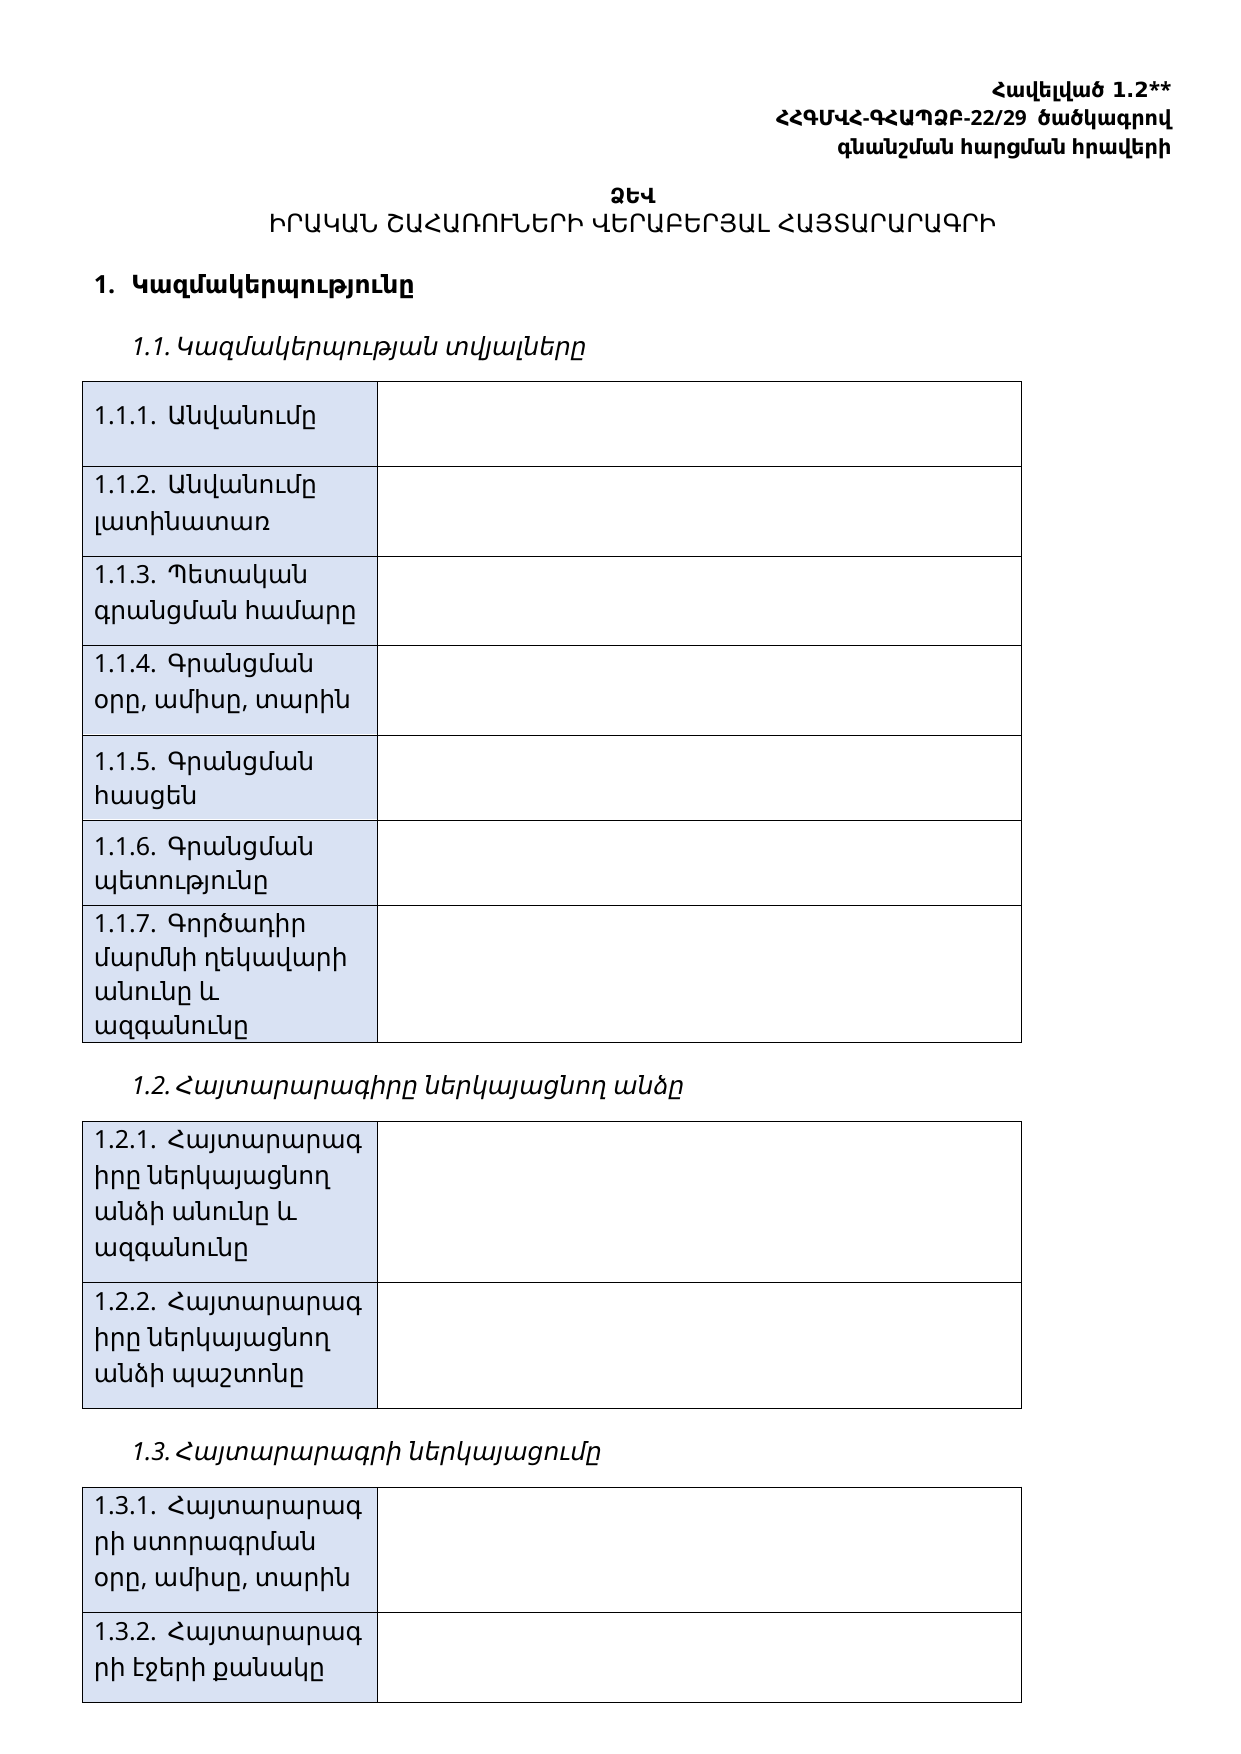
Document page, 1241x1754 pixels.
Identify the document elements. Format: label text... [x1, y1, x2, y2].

table_cell [378, 821, 1021, 905]
list Կազմակերպության տվյալները [131, 328, 1171, 362]
table_header Հայտարարագրի ստորագրման օրը, ամիսը, տարին [83, 1488, 377, 1612]
table_cell Գրանցման հասցեն [83, 736, 377, 819]
table_cell Գործադիր մարմնի ղեկավարի անունը և ազգանունը [83, 906, 377, 1042]
table_cell [378, 467, 1021, 556]
table_cell Գրանցման պետությունը [83, 821, 377, 905]
table_header Անվանումը [83, 382, 377, 466]
text ԻՐԱԿԱՆ ՇԱՀԱՌՈՒՆԵՐԻ ՎԵՐԱԲԵՐՅԱԼ ՀԱՅՏԱՐԱՐԱԳՐԻ [94, 209, 1171, 238]
table_header [378, 1488, 1021, 1612]
table_cell [378, 1283, 1021, 1408]
table_cell Հայտարարագրի էջերի քանակը [83, 1613, 377, 1702]
list Հայտարարագրի ներկայացումը [131, 1434, 1171, 1468]
table_cell Պետական գրանցման համարը [83, 557, 377, 645]
table_cell [378, 736, 1021, 819]
list Կազմակերպությունը [94, 267, 1171, 301]
table_cell [378, 557, 1021, 645]
table_cell [378, 646, 1021, 734]
table_cell [378, 906, 1021, 1042]
table_header Հայտարարագիրը ներկայացնող անձի անունը և ազգանունը [83, 1122, 377, 1282]
table_cell [378, 1613, 1021, 1702]
table_cell Հայտարարագիրը ներկայացնող անձի պաշտոնը [83, 1283, 377, 1408]
list Հայտարարագիրը ներկայացնող անձը [131, 1068, 1171, 1102]
text ՁԵՎ [94, 184, 1171, 209]
subtitle Հավելված 1.2** [94, 75, 1171, 103]
text ՀՀԳՄՎՀ-ԳՀԱՊՁԲ-22/29 ծածկագրով [94, 103, 1171, 132]
table_cell Գրանցման օրը, ամիսը, տարին [83, 646, 377, 734]
table_header [378, 1122, 1021, 1282]
text գնանշման հարցման հրավերի [94, 132, 1171, 160]
table_cell Անվանումը լատինատառ [83, 467, 377, 556]
table_header [378, 382, 1021, 466]
